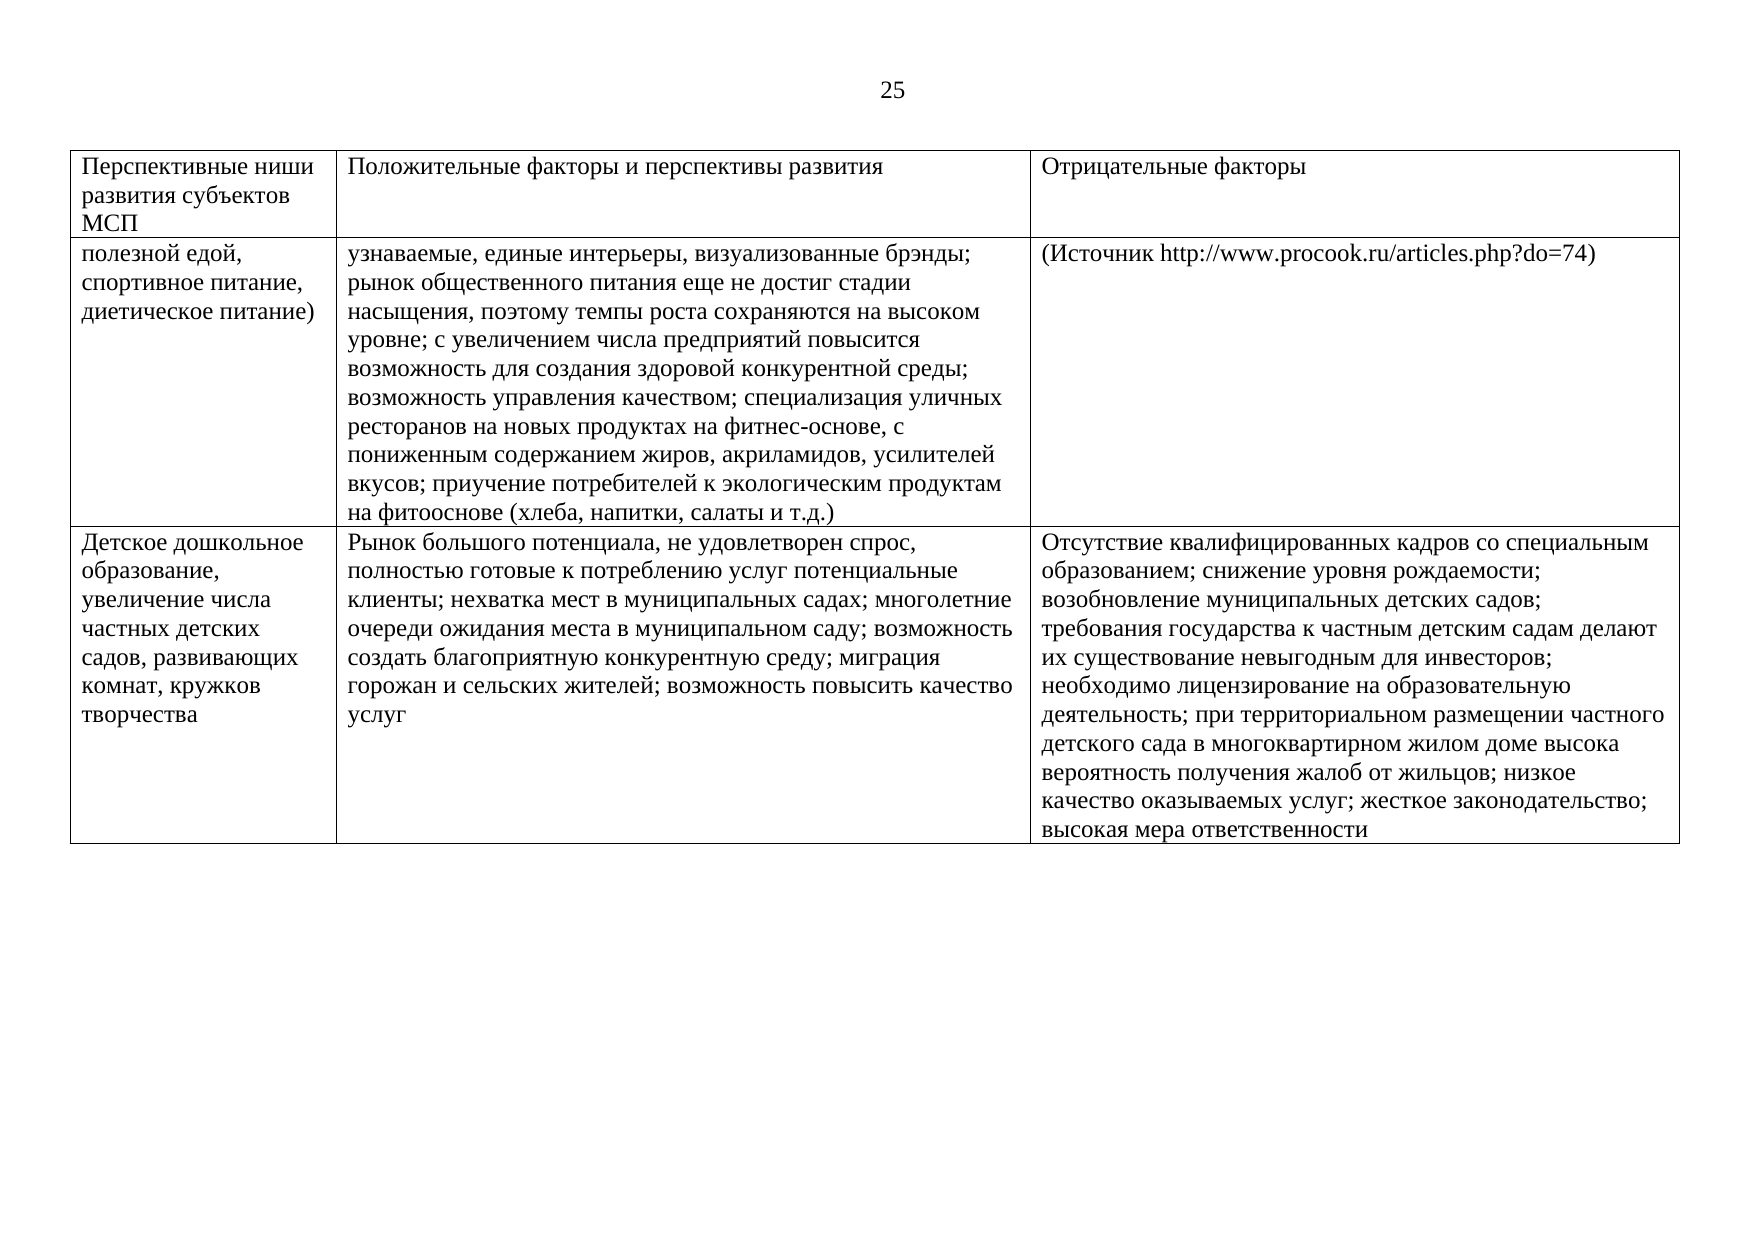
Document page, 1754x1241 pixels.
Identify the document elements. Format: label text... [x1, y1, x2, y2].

table_cell (Источник http://www.procook.ru/articles.php?do=74) [1031, 238, 1679, 526]
table_header Перспективные ниши развития субъектов МСП [71, 151, 336, 237]
table_cell Отсутствие квалифицированных кадров со специальным образованием; снижение уровня рождаемости; возобновление муниципальных детских садов; требования государства к частным детским садам делают их существование невыгодным для инвесторов; необходимо лицензирование на образовательную деятельность; при территориальном размещении частного детского сада в многоквартирном жилом доме высока вероятность получения жалоб от жильцов; низкое качество оказываемых услуг; жесткое законодательство; высокая мера ответственности [1031, 527, 1679, 843]
table_cell Рынок большого потенциала, не удовлетворен спрос, полностью готовые к потреблению услуг потенциальные клиенты; нехватка мест в муниципальных садах; многолетние очереди ожидания места в муниципальном саду; возможность создать благоприятную конкурентную среду; миграция горожан и сельских жителей; возможность повысить качество услуг [337, 527, 1030, 843]
table_header Положительные факторы и перспективы развития [337, 151, 1030, 237]
table_header Отрицательные факторы [1031, 151, 1679, 237]
table_cell Детское дошкольное образование, увеличение числа частных детских садов, развивающих комнат, кружков творчества [71, 527, 336, 843]
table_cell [337, 238, 1030, 526]
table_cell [71, 238, 336, 526]
